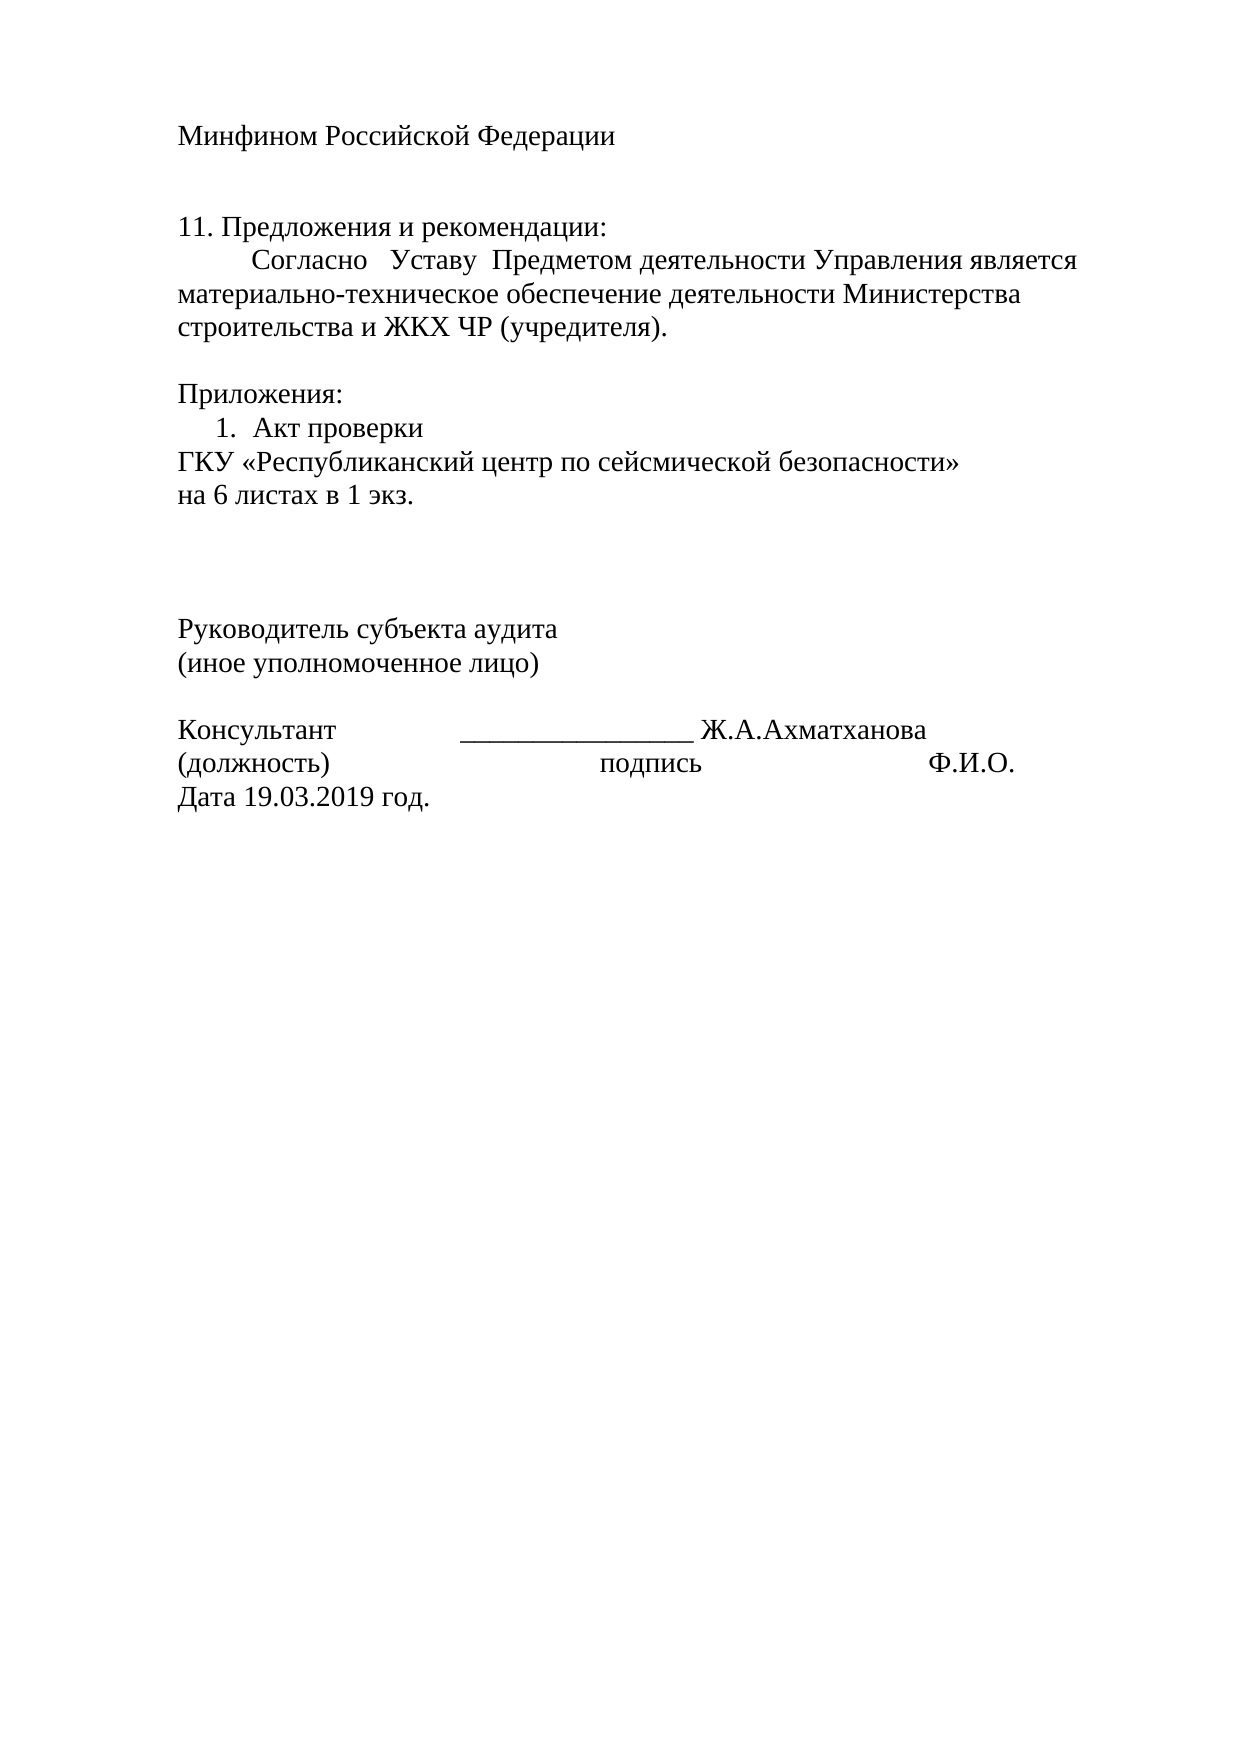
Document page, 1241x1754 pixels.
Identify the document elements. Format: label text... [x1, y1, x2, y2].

text Согласно Уставу Предметом деятельности Управления является материально-техническое обеспечение деятельности Министерства строительства и ЖКХ ЧР (учредителя). [177, 242, 1152, 343]
text Руководитель субъекта аудита [177, 611, 1152, 645]
list Акт проверки [215, 410, 1152, 444]
text Приложения: [177, 377, 1152, 410]
text (иное уполномоченное лицо) [177, 645, 1152, 678]
text ГКУ «Республиканский центр по сейсмической безопасности» [177, 444, 1152, 477]
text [177, 118, 1152, 175]
text Консультант ________________ Ж.А.Ахматханова (должность) подпись Ф.И.О. [177, 712, 1152, 779]
text Дата 19.03.2019 год. [177, 779, 1152, 813]
text на 6 листах в 1 экз. [177, 477, 1152, 511]
text 11. Предложения и рекомендации: [177, 209, 1152, 242]
